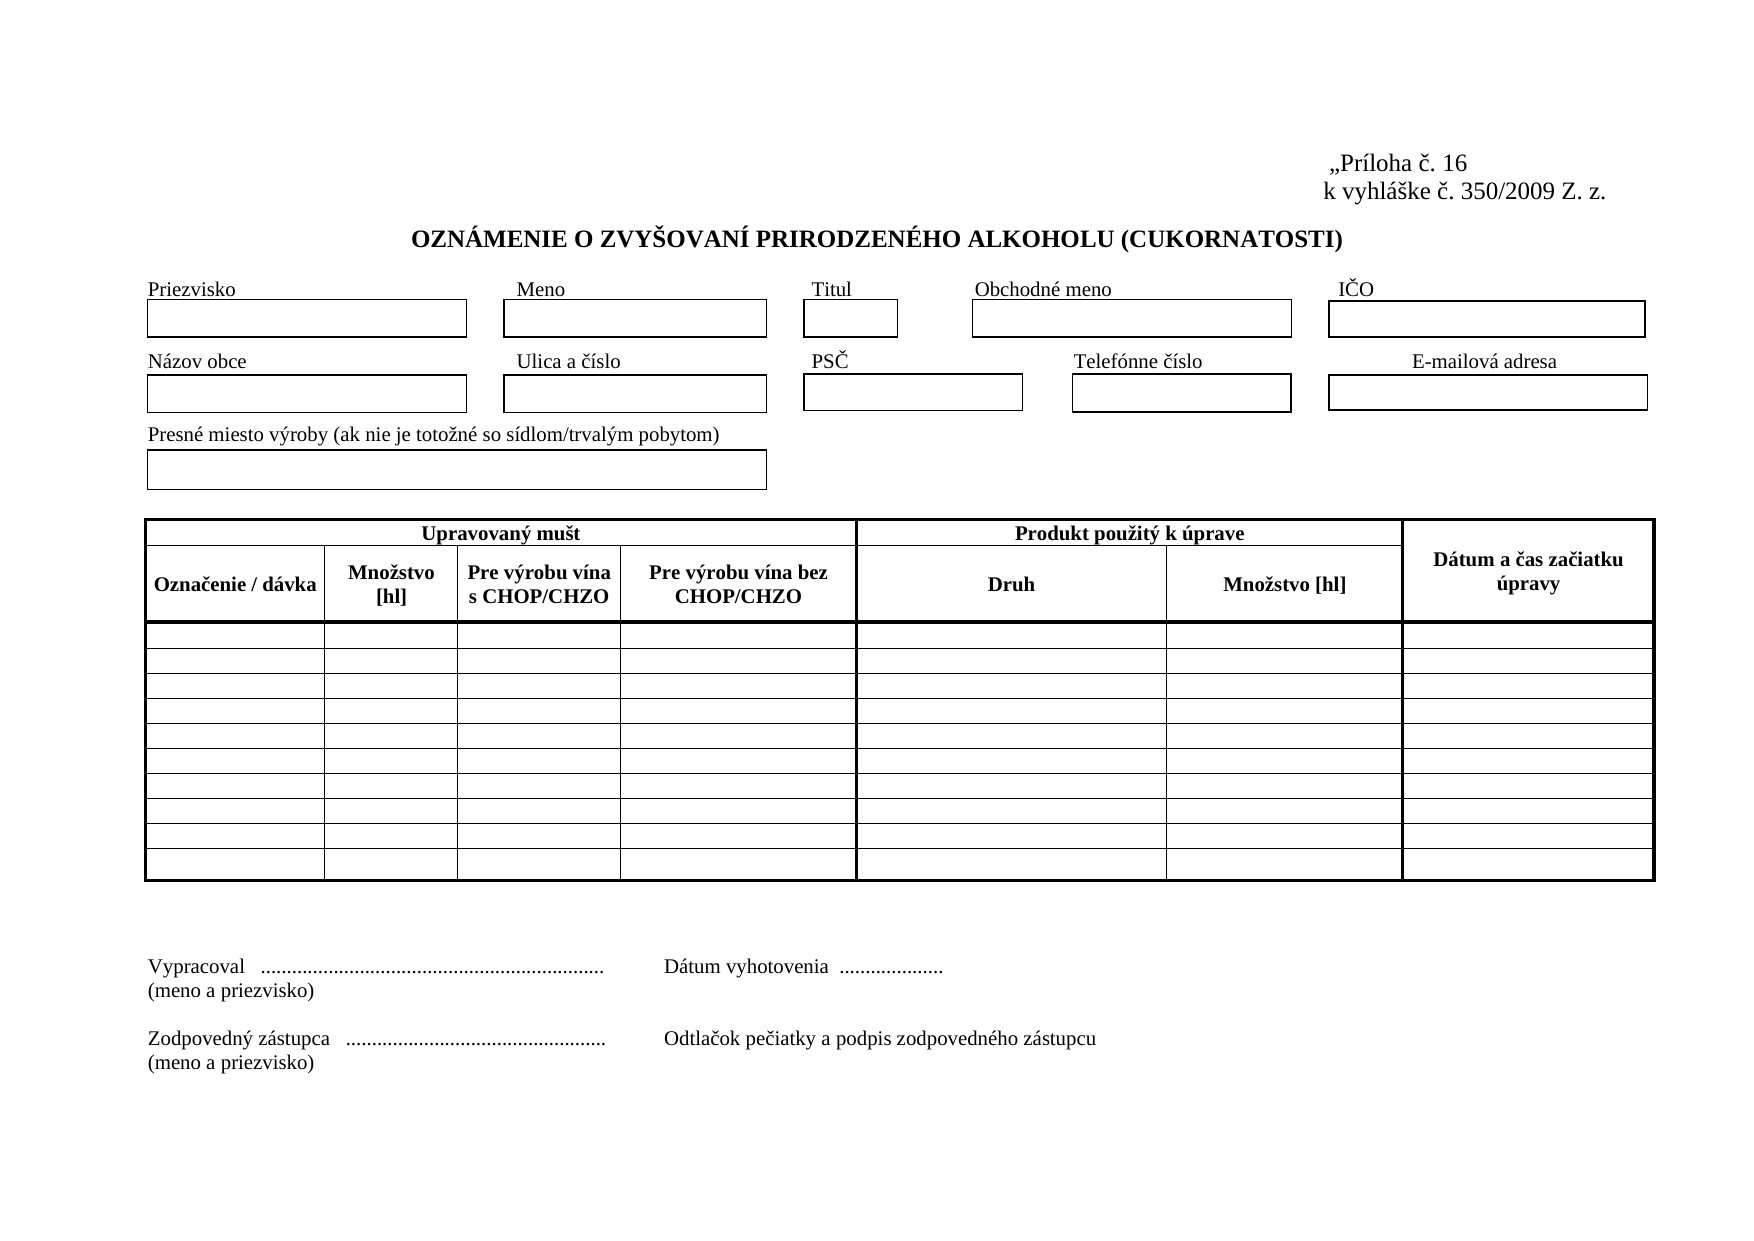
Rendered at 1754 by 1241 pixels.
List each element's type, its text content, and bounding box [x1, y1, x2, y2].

table_cell [325, 849, 457, 878]
table_cell [325, 749, 457, 773]
table_cell [147, 699, 324, 723]
table_cell [1167, 649, 1401, 673]
table_cell [458, 849, 620, 878]
table_cell [858, 699, 1166, 723]
table_cell [458, 699, 620, 723]
table_cell [147, 849, 324, 878]
table_cell [325, 649, 457, 673]
table_cell [147, 799, 324, 823]
table_cell [1404, 674, 1652, 698]
table_cell [1404, 699, 1652, 723]
table_cell [458, 624, 620, 647]
table_cell [1404, 724, 1652, 748]
table_cell [147, 724, 324, 748]
table_cell [621, 849, 855, 878]
table_cell [858, 824, 1166, 848]
table_cell [1167, 849, 1401, 878]
text Názov obce Ulica a číslo PSČ Telefónne číslo E-mailová adresa [148, 349, 1606, 373]
table_cell [858, 799, 1166, 823]
table_cell [858, 849, 1166, 878]
table_cell [1404, 649, 1652, 673]
table_cell [325, 674, 457, 698]
table_cell [147, 824, 324, 848]
table_cell [858, 624, 1166, 647]
table_cell [1404, 824, 1652, 848]
table_cell [1167, 699, 1401, 723]
table_header Produkt použitý k úprave [858, 521, 1401, 545]
table_cell [325, 824, 457, 848]
table_cell Množstvo [hl] [325, 546, 457, 620]
table_cell [1404, 624, 1652, 647]
table_cell Pre výrobu vína s CHOP/CHZO [458, 546, 620, 620]
table_header Dátum a čas začiatku úpravy [1404, 521, 1652, 620]
table_cell [458, 824, 620, 848]
table_cell [147, 749, 324, 773]
table_cell [458, 774, 620, 798]
text (meno a priezvisko) [148, 978, 1606, 1002]
table_cell [325, 624, 457, 647]
text k vyhláške č. 350/2009 Z. z. [148, 176, 1606, 205]
table_cell [621, 699, 855, 723]
table_cell [621, 724, 855, 748]
table_cell [1167, 824, 1401, 848]
text Vypracoval .................................................................. Dátum vyhotovenia .................... [148, 954, 1606, 978]
table_cell [1167, 674, 1401, 698]
table_cell [1167, 624, 1401, 647]
table_cell [621, 799, 855, 823]
table_cell [621, 624, 855, 647]
table_cell [325, 774, 457, 798]
table_cell [621, 674, 855, 698]
table_cell [147, 774, 324, 798]
table_cell [147, 674, 324, 698]
table_cell [858, 674, 1166, 698]
table_cell [458, 749, 620, 773]
table_cell [325, 699, 457, 723]
table_cell Druh [858, 546, 1166, 620]
table_cell [621, 649, 855, 673]
table_cell [1404, 749, 1652, 773]
table_cell [1404, 849, 1652, 878]
table_cell [858, 774, 1166, 798]
table_cell [458, 649, 620, 673]
table_cell [458, 724, 620, 748]
table_cell [147, 624, 324, 647]
table_cell [858, 649, 1166, 673]
table_cell [458, 799, 620, 823]
table_header Upravovaný mušt [147, 521, 855, 545]
table_cell [1404, 799, 1652, 823]
table_cell [858, 749, 1166, 773]
table_cell Množstvo [hl] [1167, 546, 1401, 620]
table_cell [1167, 749, 1401, 773]
text Presné miesto výroby (ak nie je totožné so sídlom/trvalým pobytom) [148, 422, 1606, 446]
table_cell Pre výrobu vína bez CHOP/CHZO [621, 546, 855, 620]
text Priezvisko Meno Titul Obchodné meno IČO [148, 277, 1606, 301]
text (meno a priezvisko) [148, 1050, 1606, 1074]
table_cell [621, 774, 855, 798]
text OZNÁMENIE O ZVYŠOVANÍ PRIRODZENÉHO ALKOHOLU (CUKORNATOSTI) [148, 224, 1606, 253]
table_cell [1404, 774, 1652, 798]
table_cell [621, 824, 855, 848]
table_cell [1167, 724, 1401, 748]
text „Príloha č. 16 [148, 148, 1606, 176]
table_cell [147, 649, 324, 673]
table_cell [621, 749, 855, 773]
table_cell Označenie / dávka [147, 546, 324, 620]
table_cell [1167, 774, 1401, 798]
text Zodpovedný zástupca .................................................. Odtlačok pečiatky a podpis zodpovedného zástupcu [148, 1026, 1606, 1050]
table_cell [858, 724, 1166, 748]
table_cell [1167, 799, 1401, 823]
table_cell [325, 724, 457, 748]
table_cell [458, 674, 620, 698]
table_cell [325, 799, 457, 823]
